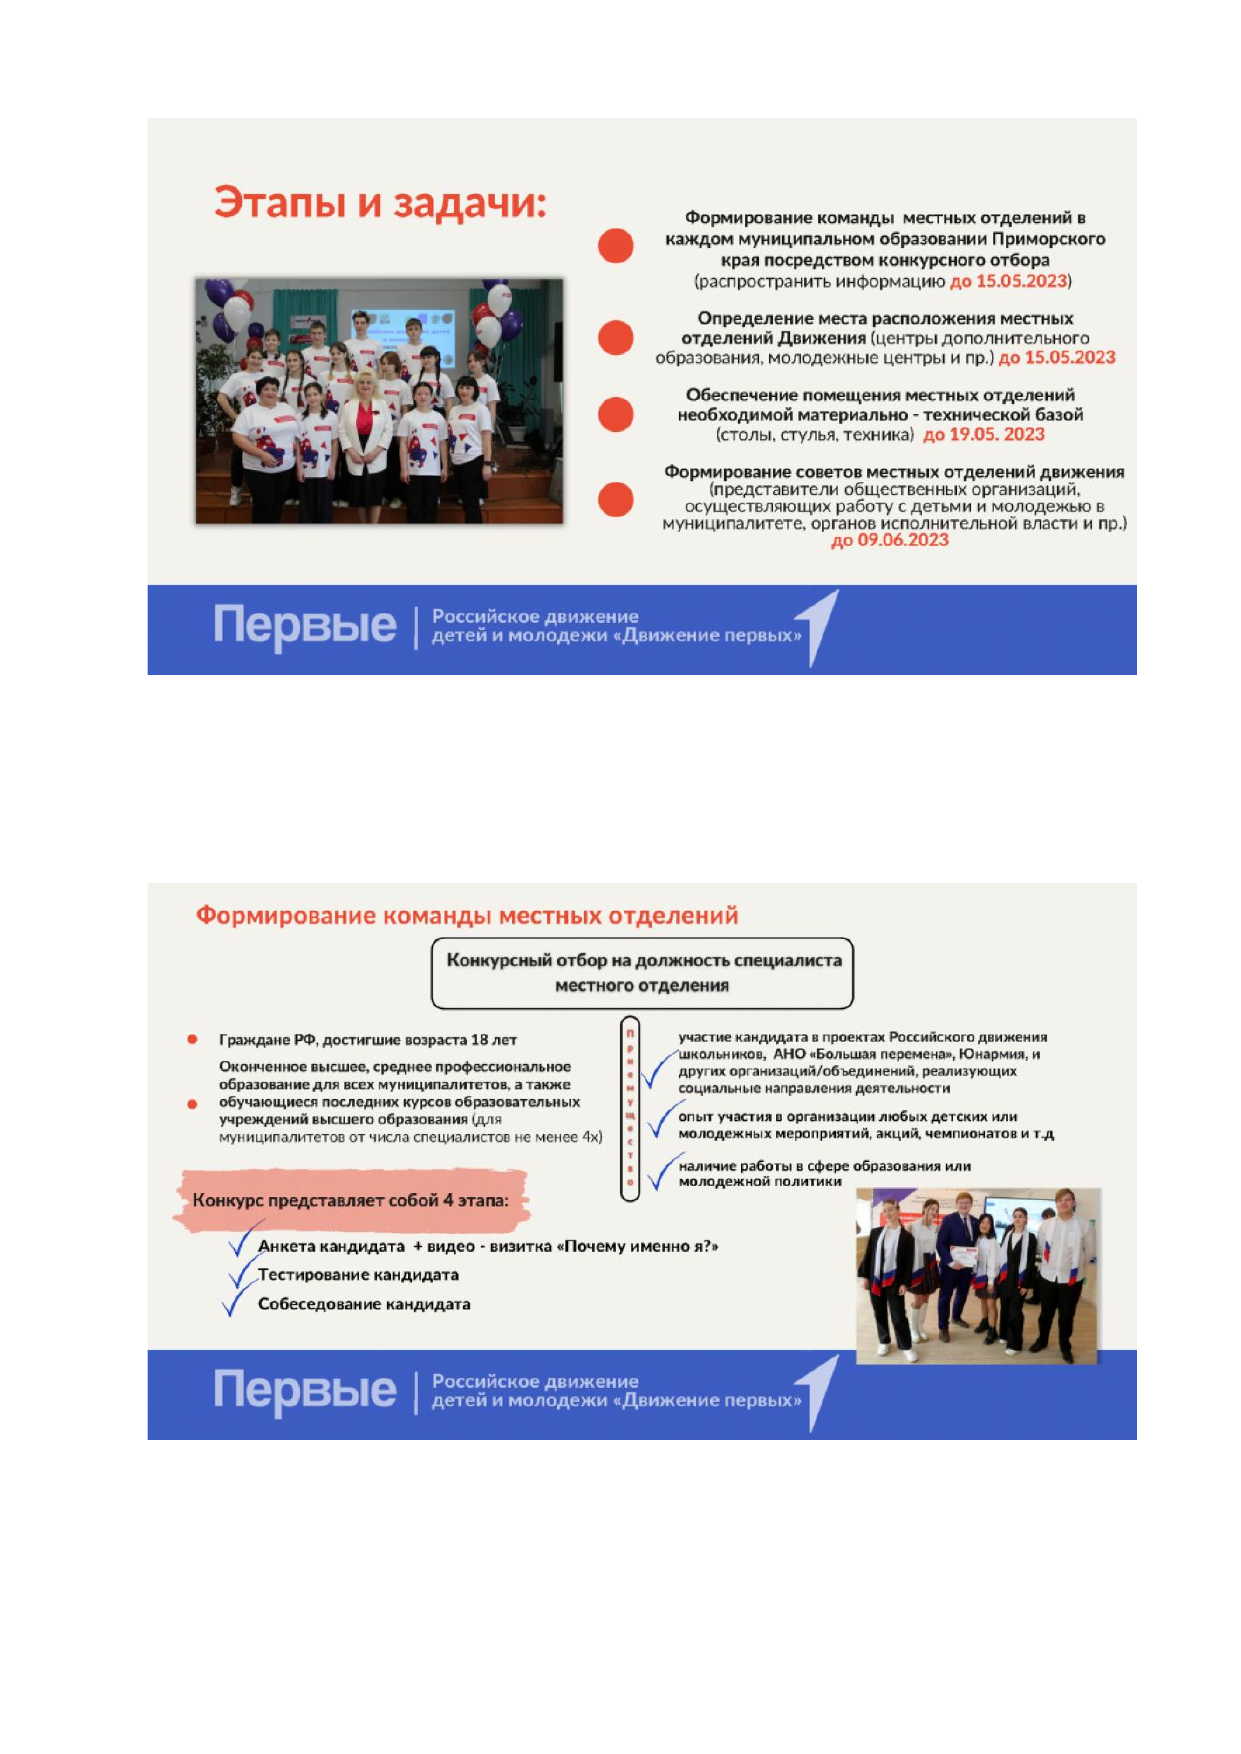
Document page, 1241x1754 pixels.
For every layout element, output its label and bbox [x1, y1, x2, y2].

picture [147, 118, 1137, 675]
picture [147, 883, 1137, 1440]
